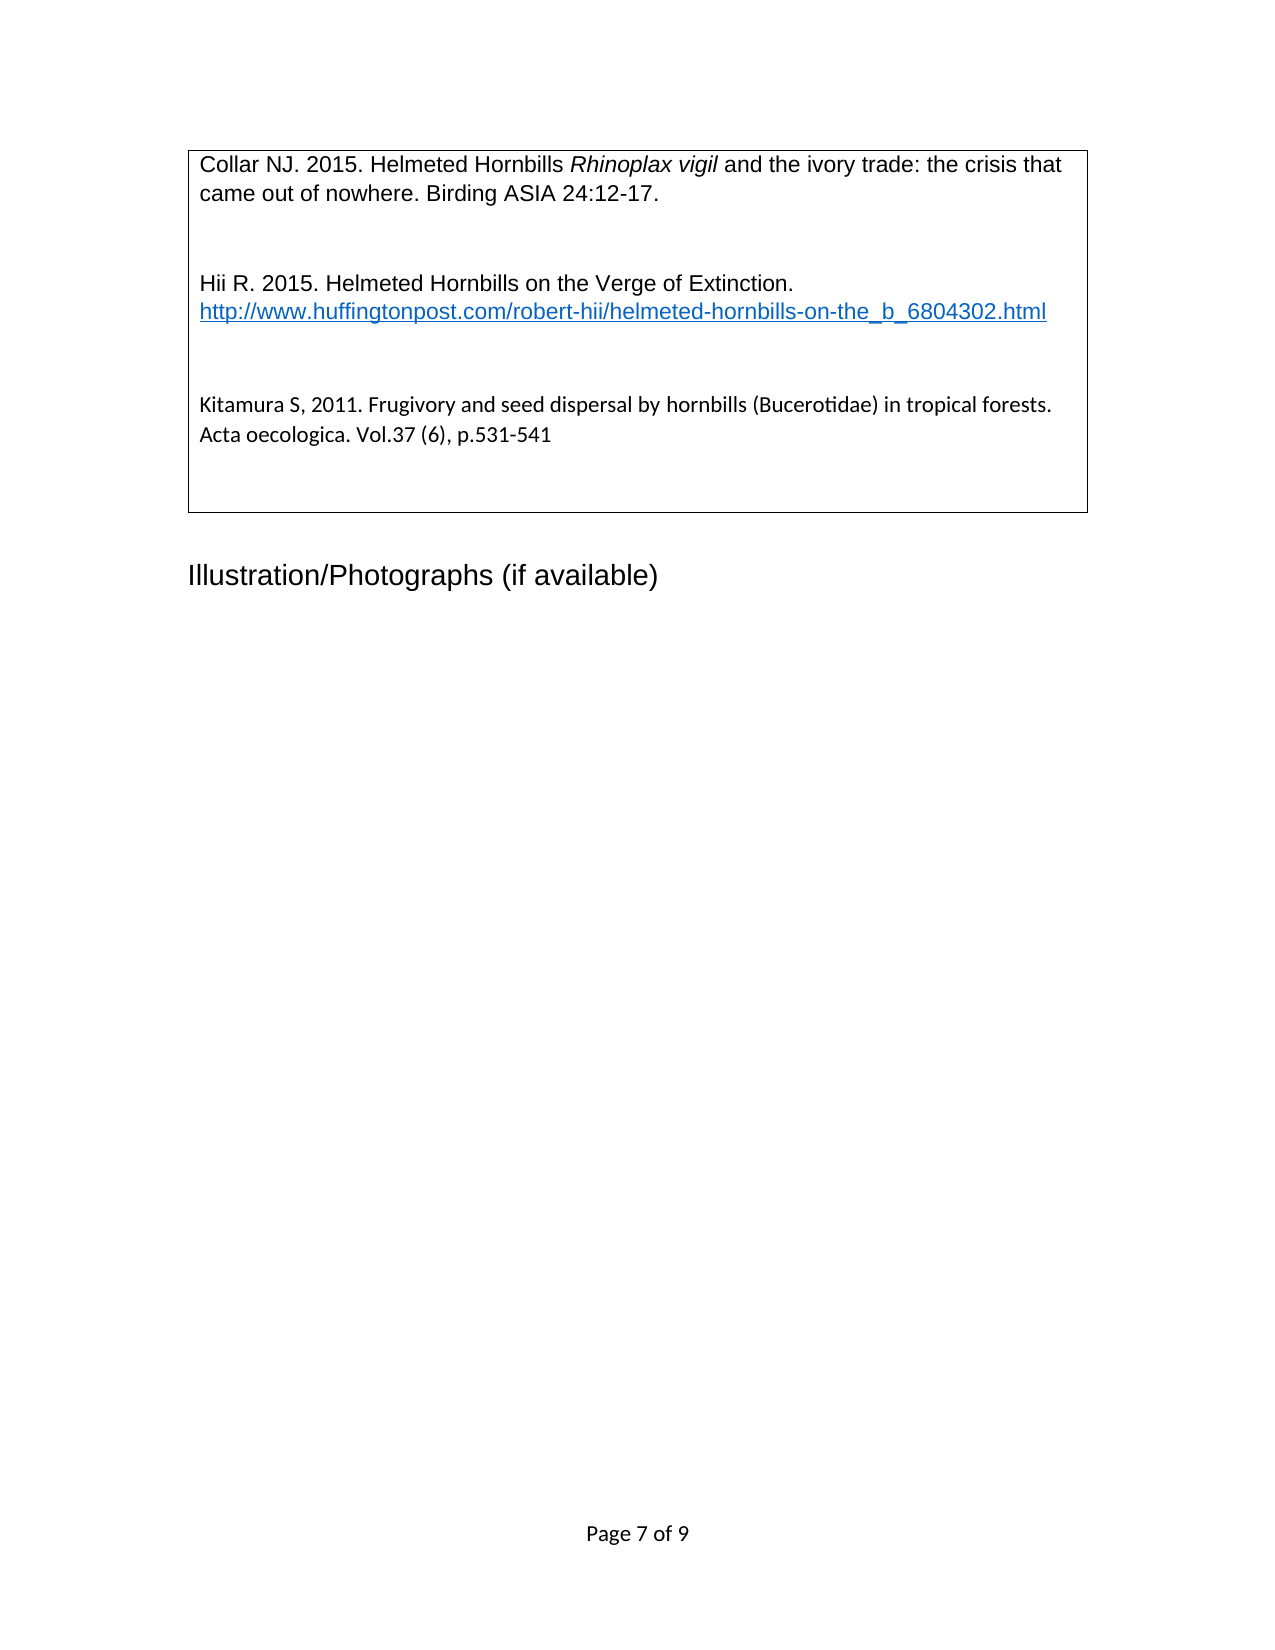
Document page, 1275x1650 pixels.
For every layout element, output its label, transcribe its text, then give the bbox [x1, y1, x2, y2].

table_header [189, 151, 1087, 512]
text Illustration/Photographs (if available) [187, 558, 1087, 592]
